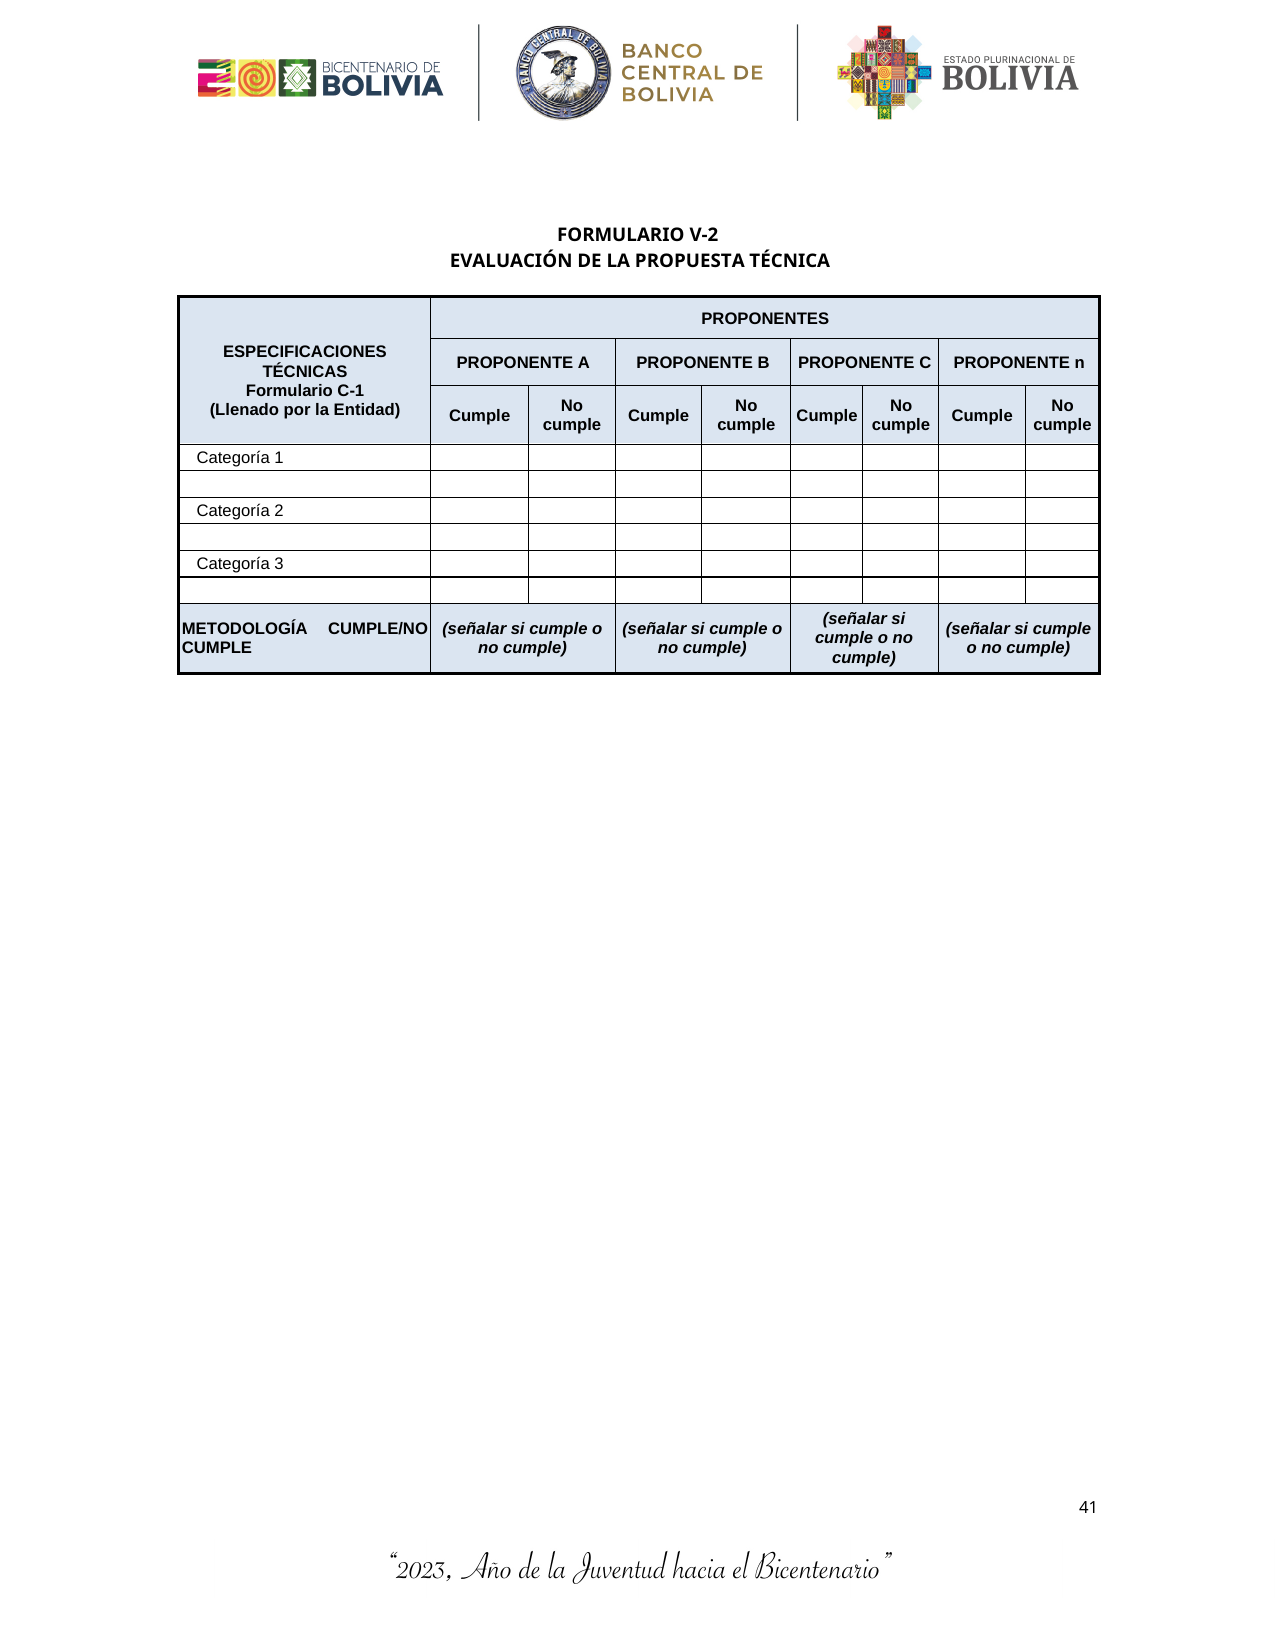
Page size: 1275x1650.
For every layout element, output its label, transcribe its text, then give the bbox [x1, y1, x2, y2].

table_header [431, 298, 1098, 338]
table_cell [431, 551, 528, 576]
picture [0, 8, 1275, 124]
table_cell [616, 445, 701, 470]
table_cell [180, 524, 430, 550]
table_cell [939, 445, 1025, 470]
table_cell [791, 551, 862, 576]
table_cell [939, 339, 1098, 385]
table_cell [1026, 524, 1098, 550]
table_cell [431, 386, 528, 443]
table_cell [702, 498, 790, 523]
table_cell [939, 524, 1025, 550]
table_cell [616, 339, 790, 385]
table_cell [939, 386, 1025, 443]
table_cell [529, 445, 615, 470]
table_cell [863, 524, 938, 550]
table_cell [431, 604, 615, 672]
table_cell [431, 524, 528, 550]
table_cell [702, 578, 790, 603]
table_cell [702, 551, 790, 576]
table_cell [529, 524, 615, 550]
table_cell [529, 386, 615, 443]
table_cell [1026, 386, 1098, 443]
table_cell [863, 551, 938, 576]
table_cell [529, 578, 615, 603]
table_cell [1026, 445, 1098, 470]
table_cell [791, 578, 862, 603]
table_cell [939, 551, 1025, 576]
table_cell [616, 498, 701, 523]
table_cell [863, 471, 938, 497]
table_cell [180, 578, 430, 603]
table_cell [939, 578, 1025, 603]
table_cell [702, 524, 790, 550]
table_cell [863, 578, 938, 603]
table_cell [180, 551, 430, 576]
text EVALUACIÓN DE LA PROPUESTA TÉCNICA [177, 247, 1098, 272]
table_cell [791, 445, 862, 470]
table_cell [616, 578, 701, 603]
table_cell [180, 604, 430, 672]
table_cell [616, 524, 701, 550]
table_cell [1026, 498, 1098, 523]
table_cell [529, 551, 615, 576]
picture [3, 1539, 1275, 1598]
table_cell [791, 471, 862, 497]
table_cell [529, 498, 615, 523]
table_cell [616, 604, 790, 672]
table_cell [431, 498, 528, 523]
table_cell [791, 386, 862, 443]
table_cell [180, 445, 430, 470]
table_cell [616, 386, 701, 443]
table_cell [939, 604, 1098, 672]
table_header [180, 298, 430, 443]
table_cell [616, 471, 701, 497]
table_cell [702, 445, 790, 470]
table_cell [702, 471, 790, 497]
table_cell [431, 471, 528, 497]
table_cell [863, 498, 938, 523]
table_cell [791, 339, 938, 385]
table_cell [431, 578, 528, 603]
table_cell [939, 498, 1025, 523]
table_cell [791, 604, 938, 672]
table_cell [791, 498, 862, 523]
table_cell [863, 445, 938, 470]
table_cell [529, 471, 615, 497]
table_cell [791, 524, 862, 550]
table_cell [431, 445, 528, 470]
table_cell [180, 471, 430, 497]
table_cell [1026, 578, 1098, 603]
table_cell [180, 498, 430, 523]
text FORMULARIO V-2 [177, 221, 1098, 247]
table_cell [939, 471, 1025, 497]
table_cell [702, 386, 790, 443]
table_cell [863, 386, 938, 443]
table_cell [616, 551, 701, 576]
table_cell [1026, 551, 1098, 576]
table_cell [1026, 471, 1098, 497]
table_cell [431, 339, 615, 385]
